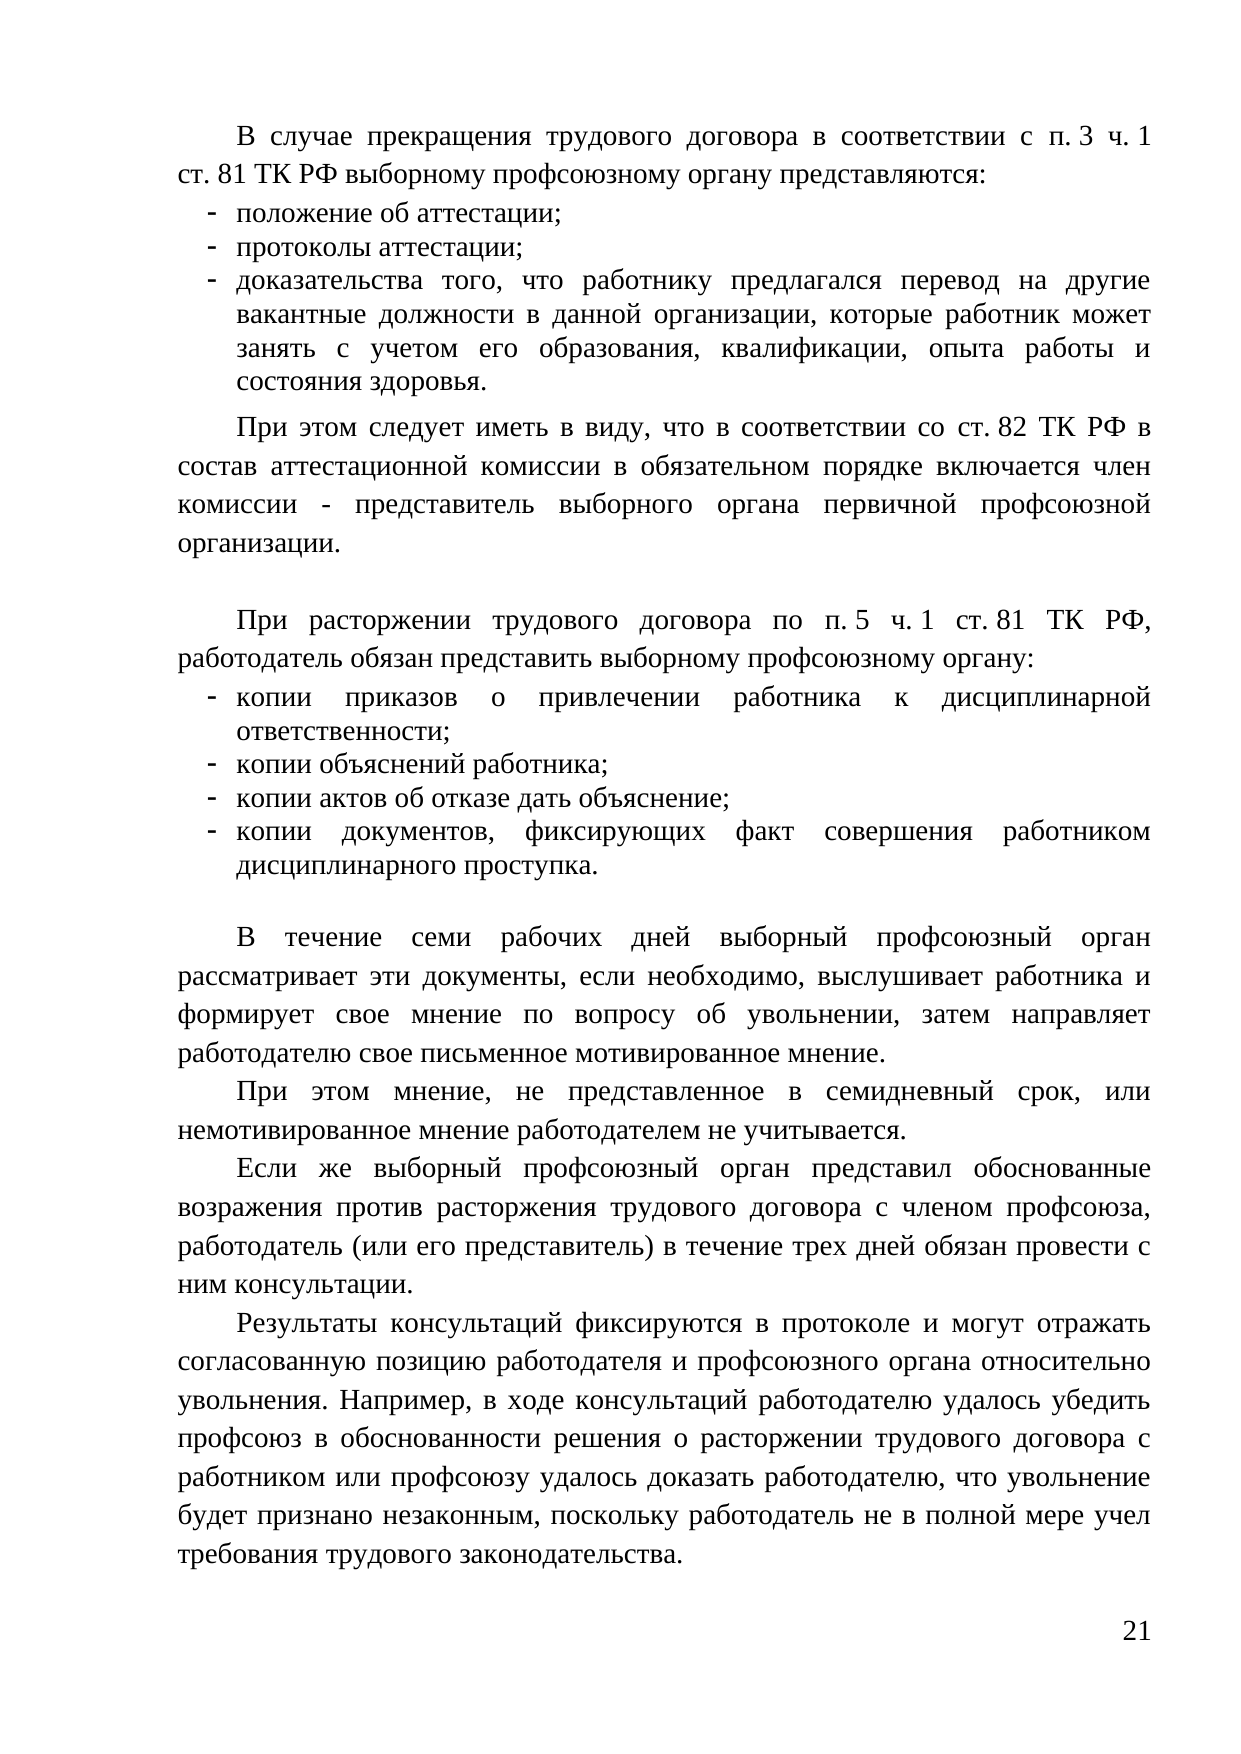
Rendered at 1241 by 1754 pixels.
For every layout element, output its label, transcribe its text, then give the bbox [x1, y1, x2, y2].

list копии приказов о привлечении работника к дисциплинарной ответственности; [207, 679, 1152, 746]
text В случае прекращения трудового договора в соответствии с п. 3 ч. 1 ст. 81 ТК РФ выборному профсоюзному органу представляются: [177, 118, 1152, 190]
text Результаты консультаций фиксируются в протоколе и могут отражать согласованную позицию работодателя и профсоюзного органа относительно увольнения. Например, в ходе консультаций работодателю удалось убедить профсоюз в обоснованности решения о расторжении трудового договора с работником или профсоюзу удалось доказать работодателю, что увольнение будет признано незаконным, поскольку работодатель не в полной мере учел требования трудового законодательства. [177, 1305, 1152, 1569]
list копии объяснений работника; [207, 746, 1152, 780]
text Если же выборный профсоюзный орган представил обоснованные возражения против расторжения трудового договора с членом профсоюза, работодатель (или его представитель) в течение трех дней обязан провести с ним консультации. [177, 1151, 1152, 1300]
text При расторжении трудового договора по п. 5 ч. 1 ст. 81 ТК РФ, работодатель обязан представить выборному профсоюзному органу: [177, 602, 1152, 674]
text В течение семи рабочих дней выборный профсоюзный орган рассматривает эти документы, если необходимо, выслушивает работника и формирует свое мнение по вопросу об увольнении, затем направляет работодателю свое письменное мотивированное мнение. [177, 919, 1152, 1068]
list положение об аттестации; [207, 195, 1152, 229]
text При этом мнение, не представленное в семидневный срок, или немотивированное мнение работодателем не учитывается. [177, 1073, 1152, 1146]
text При этом следует иметь в виду, что в соответствии со ст. 82 ТК РФ в состав аттестационной комиссии в обязательном порядке включается член комиссии - представитель выборного органа первичной профсоюзной организации. [177, 409, 1152, 558]
list копии актов об отказе дать объяснение; [207, 780, 1152, 813]
list доказательства того, что работнику предлагался перевод на другие вакантные должности в данной организации, которые работник может занять с учетом его образования, квалификации, опыта работы и состояния здоровья. [207, 262, 1152, 397]
list копии документов, фиксирующих факт совершения работником дисциплинарного проступка. [207, 813, 1152, 881]
list протоколы аттестации; [207, 229, 1152, 262]
